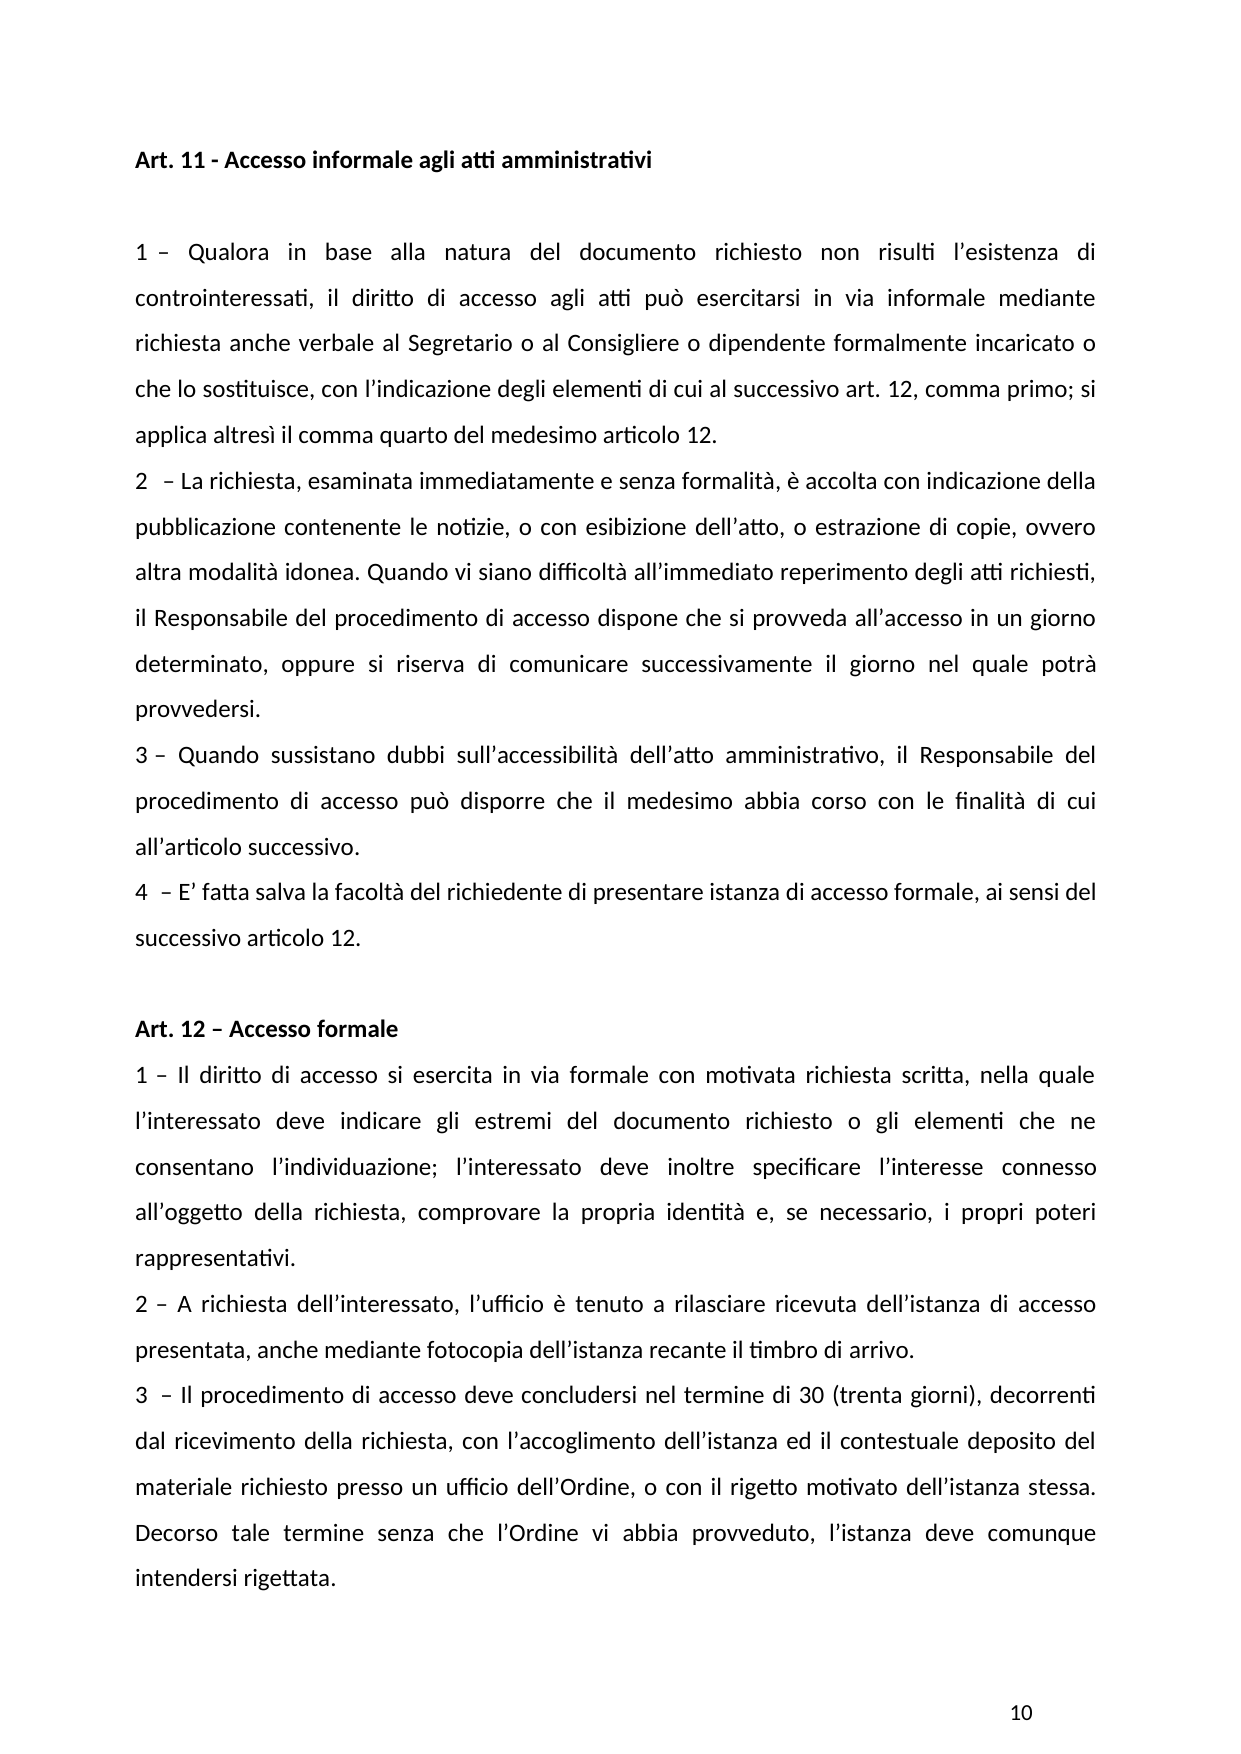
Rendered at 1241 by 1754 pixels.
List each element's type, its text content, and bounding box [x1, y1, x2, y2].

subtitle Art. 12 – Accesso formale [135, 1014, 1181, 1044]
list – Quando sussistano dubbi sull’accessibilità dell’atto amministrativo, il Responsabile del procedimento di accesso può disporre che il medesimo abbia corso con le finalità di cui all’articolo successivo. [135, 739, 1098, 861]
list – A richiesta dell’interessato, l’ufficio è tenuto a rilasciare ricevuta dell’istanza di accesso presentata, anche mediante fotocopia dell’istanza recante il timbro di arrivo. [135, 1288, 1098, 1364]
list – E’ fatta salva la facoltà del richiedente di presentare istanza di accesso formale, ai sensi del successivo articolo 12. [135, 876, 1098, 953]
subtitle Art. 11 - Accesso informale agli atti amministrativi [135, 144, 1181, 175]
list – Il procedimento di accesso deve concludersi nel termine di 30 (trenta giorni), decorrenti dal ricevimento della richiesta, con l’accoglimento dell’istanza ed il contestuale deposito del materiale richiesto presso un ufficio dell’Ordine, o con il rigetto motivato dell’istanza stessa. Decorso tale termine senza che l’Ordine vi abbia provveduto, l’istanza deve comunque intendersi rigettata. [135, 1379, 1098, 1593]
list – Qualora in base alla natura del documento richiesto non risulti l’esistenza di controinteressati, il diritto di accesso agli atti può esercitarsi in via informale mediante richiesta anche verbale al Segretario o al Consigliere o dipendente formalmente incaricato o che lo sostituisce, con l’indicazione degli elementi di cui al successivo art. 12, comma primo; si applica altresì il comma quarto del medesimo articolo 12. [135, 236, 1098, 449]
list – Il diritto di accesso si esercita in via formale con motivata richiesta scritta, nella quale l’interessato deve indicare gli estremi del documento richiesto o gli elementi che ne consentano l’individuazione; l’interessato deve inoltre specificare l’interesse connesso all’oggetto della richiesta, comprovare la propria identità e, se necessario, i propri poteri rappresentativi. [135, 1059, 1098, 1273]
list – La richiesta, esaminata immediatamente e senza formalità, è accolta con indicazione della pubblicazione contenente le notizie, o con esibizione dell’atto, o estrazione di copie, ovvero altra modalità idonea. Quando vi siano difficoltà all’immediato reperimento degli atti richiesti, il Responsabile del procedimento di accesso dispone che si provveda all’accesso in un giorno determinato, oppure si riserva di comunicare successivamente il giorno nel quale potrà provvedersi. [135, 465, 1098, 724]
